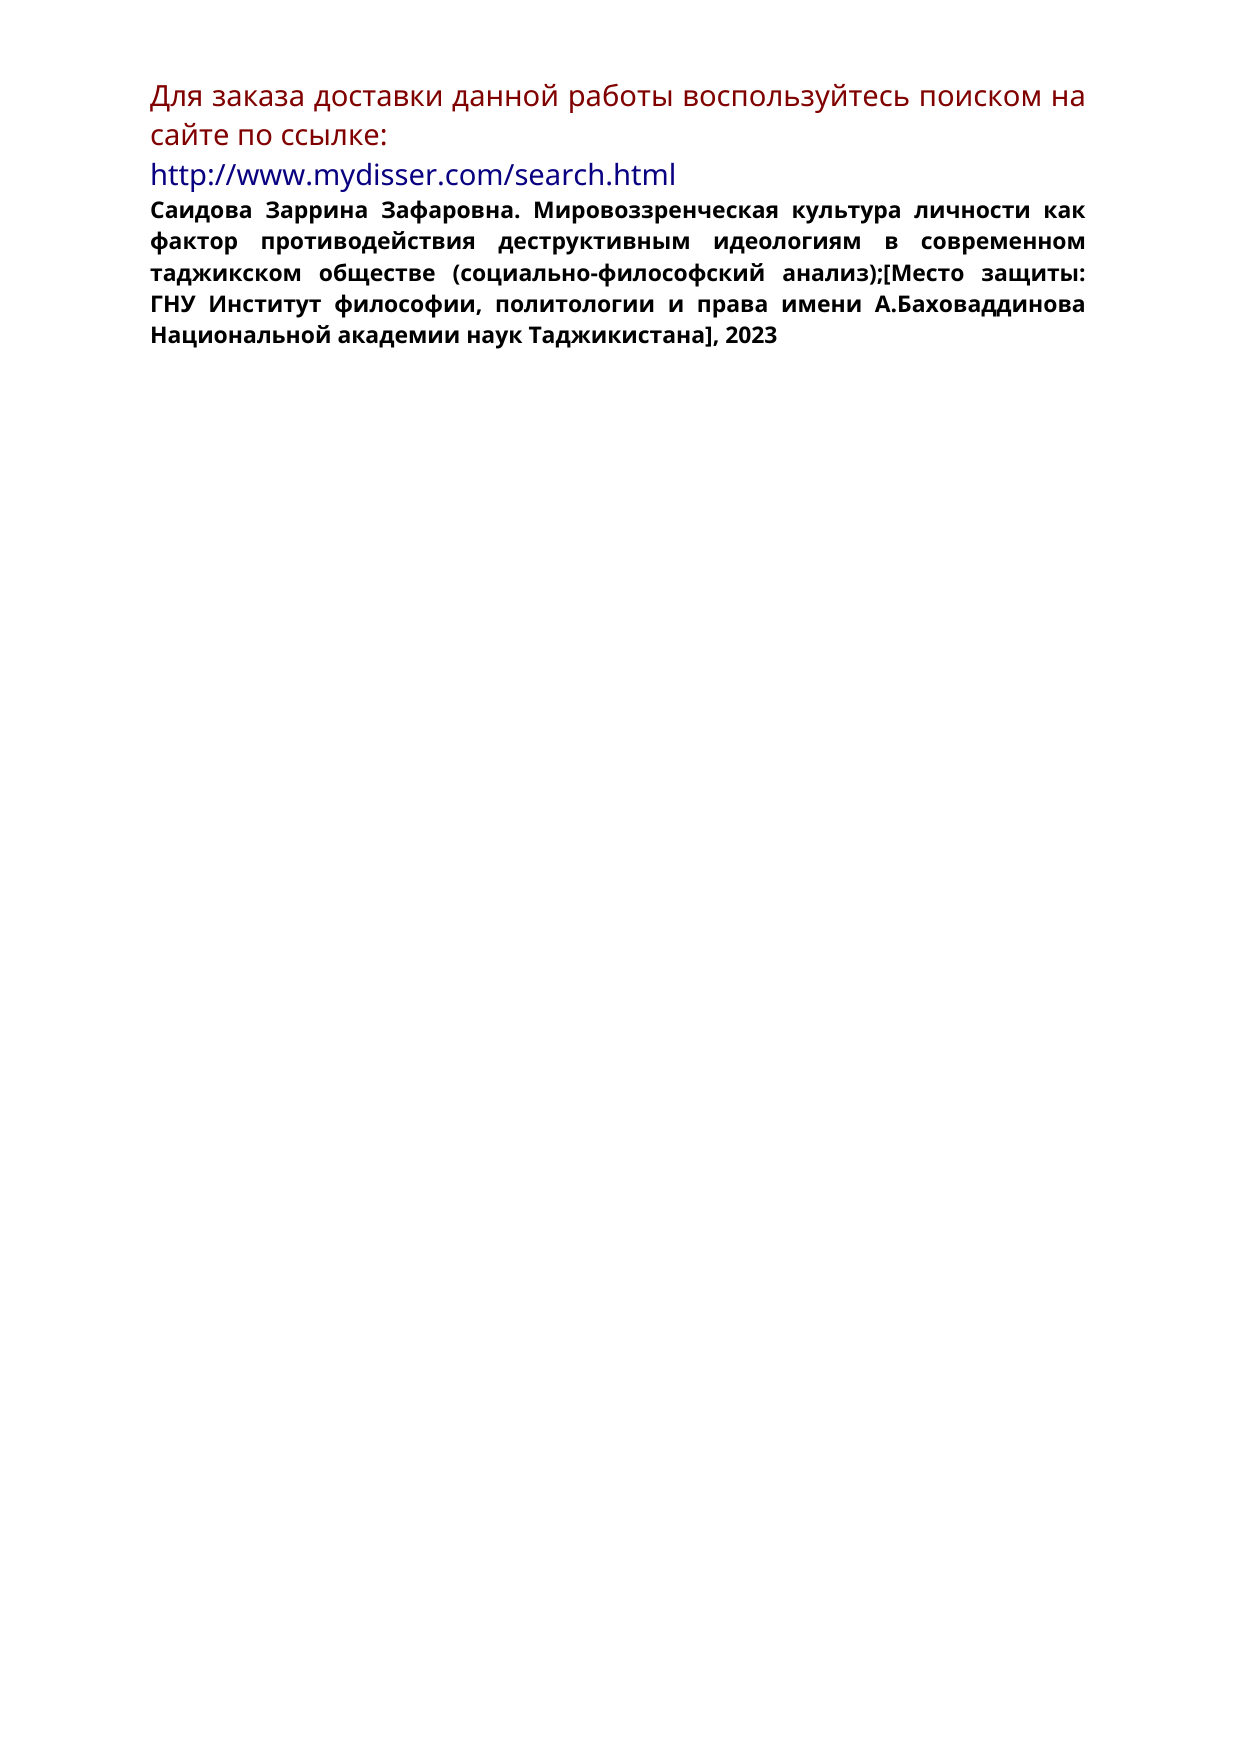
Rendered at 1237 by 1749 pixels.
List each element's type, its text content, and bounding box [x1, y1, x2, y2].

text Саидова Заррина Зафаровна. Мировоззренческая культура личности как фактор противодействия деструктивным идеологиям в современном таджикском обществе (социально-философский анализ);[Место защиты: ГНУ Институт философии, политологии и права имени А.Баховаддинова Национальной академии наук Таджикистана], 2023 [150, 194, 1086, 350]
